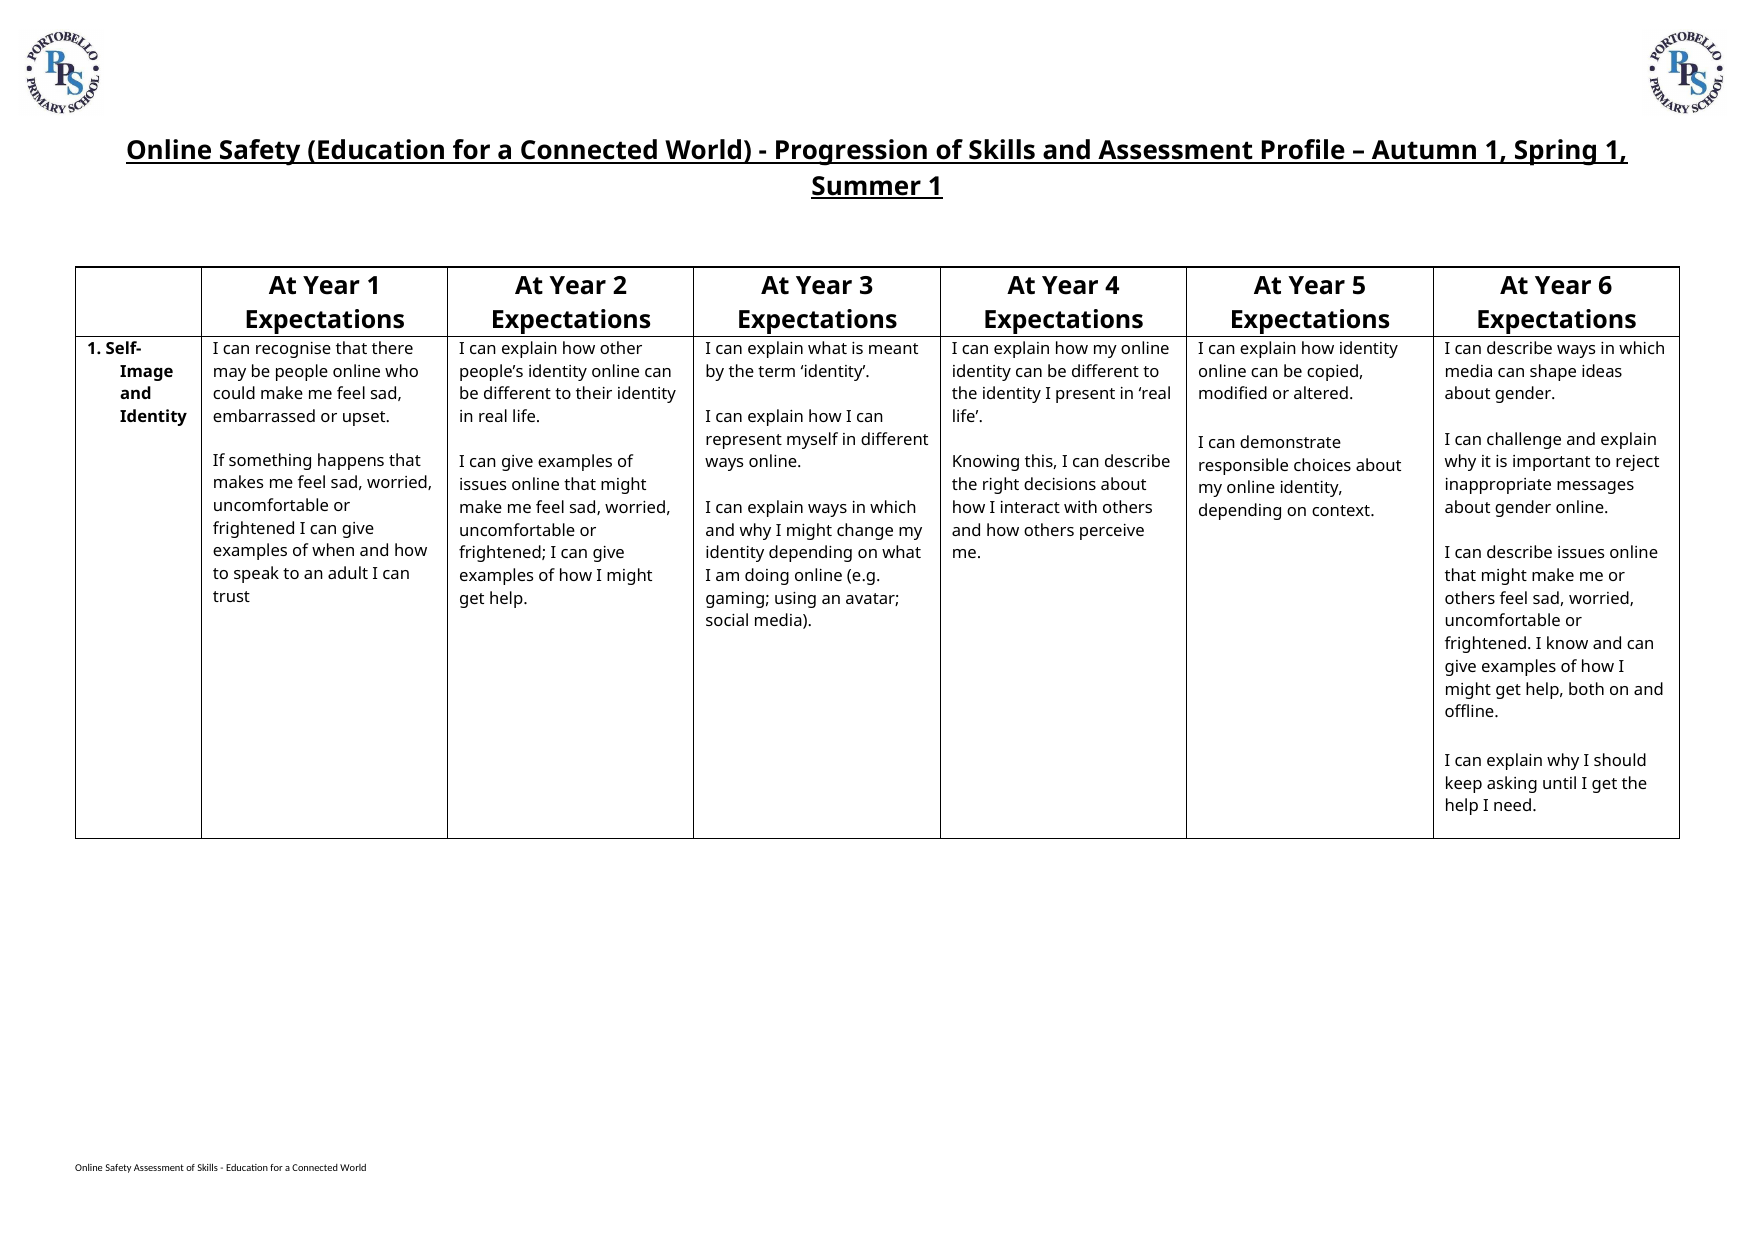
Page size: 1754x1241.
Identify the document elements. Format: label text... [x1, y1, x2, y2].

table_header At Year 6 Expectations [1434, 268, 1679, 336]
table_header At Year 4 Expectations [941, 268, 1186, 336]
table_cell I can explain what is meant by the term ‘identity’. I can explain how I can represent myself in different ways online. I can explain ways in which and why I might change my identity depending on what I am doing online (e.g. gaming; using an avatar; social media). [694, 337, 940, 838]
table_cell 1. Self-Image and Identity [76, 337, 201, 838]
picture [1642, 29, 1728, 116]
table_header At Year 2 Expectations [448, 268, 693, 336]
table_cell I can explain how other people’s identity online can be different to their identity in real life. I can give examples of issues online that might make me feel sad, worried, uncomfortable or frightened; I can give examples of how I might get help. [448, 337, 693, 838]
table_header At Year 3 Expectations [694, 268, 940, 336]
table_cell I can describe ways in which media can shape ideas about gender. I can challenge and explain why it is important to reject inappropriate messages about gender online. I can describe issues online that might make me or others feel sad, worried, uncomfortable or frightened. I know and can give examples of how I might get help, both on and offline. I can explain why I should keep asking until I get the help I need. [1434, 337, 1679, 838]
table_cell I can recognise that there may be people online who could make me feel sad, embarrassed or upset. If something happens that makes me feel sad, worried, uncomfortable or frightened I can give examples of when and how to speak to an adult I can trust [202, 337, 447, 838]
picture [18, 29, 104, 116]
table_header [76, 268, 201, 336]
table_header At Year 1 Expectations [202, 268, 447, 336]
text Online Safety (Education for a Connected World) - Progression of Skills and Assessment Profile – Autumn 1, Spring 1, Summer 1 [75, 132, 1679, 203]
table_cell I can explain how identity online can be copied, modified or altered. I can demonstrate responsible choices about my online identity, depending on context. [1187, 337, 1433, 838]
table_cell I can explain how my online identity can be different to the identity I present in ‘real life’. Knowing this, I can describe the right decisions about how I interact with others and how others perceive me. [941, 337, 1186, 838]
table_header At Year 5 Expectations [1187, 268, 1433, 336]
